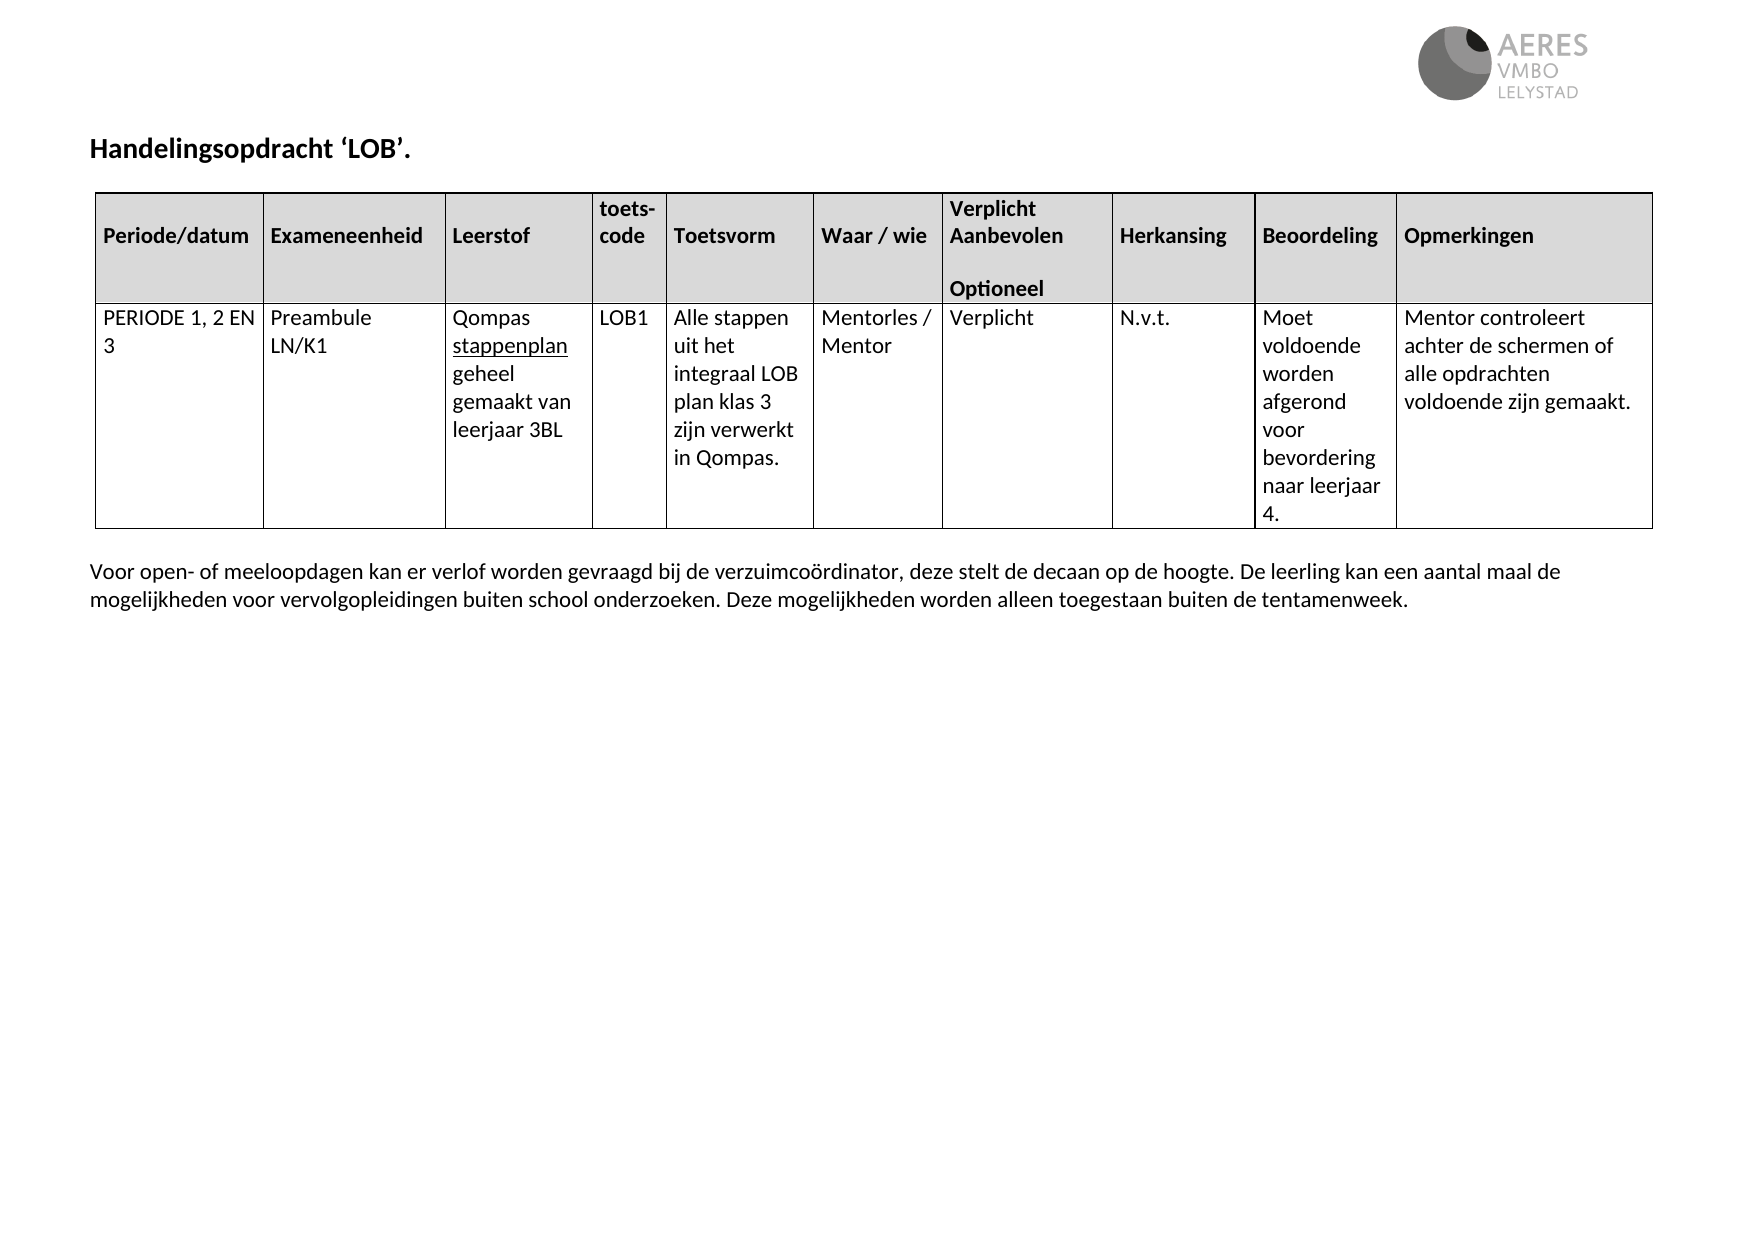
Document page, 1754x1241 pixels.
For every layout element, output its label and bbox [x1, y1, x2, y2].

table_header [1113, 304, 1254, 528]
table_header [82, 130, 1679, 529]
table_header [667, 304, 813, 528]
picture [1396, 4, 1748, 122]
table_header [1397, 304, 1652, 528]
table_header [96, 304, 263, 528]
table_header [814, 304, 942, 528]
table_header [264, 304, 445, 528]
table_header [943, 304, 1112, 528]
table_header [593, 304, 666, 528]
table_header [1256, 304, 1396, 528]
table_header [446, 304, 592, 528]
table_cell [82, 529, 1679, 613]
